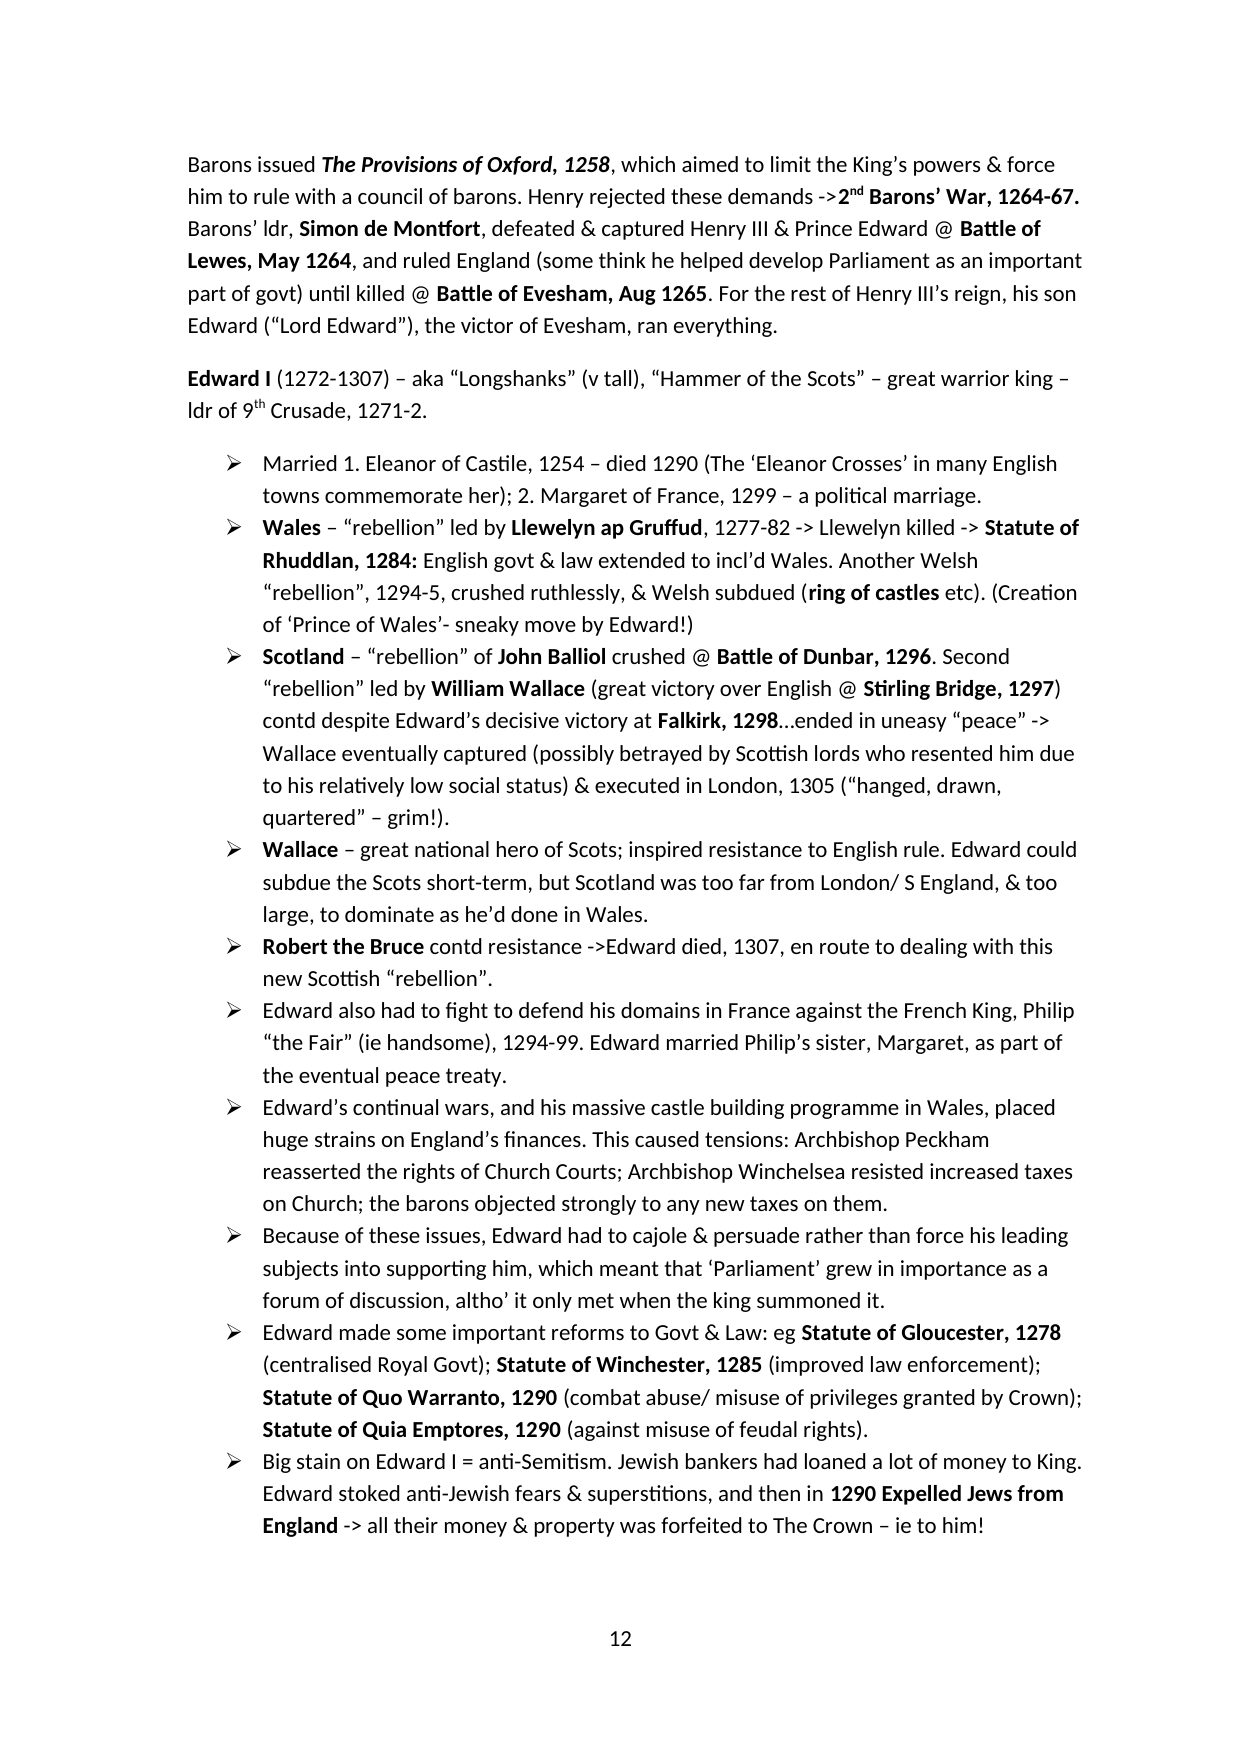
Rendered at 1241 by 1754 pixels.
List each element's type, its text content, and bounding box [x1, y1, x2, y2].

list Wales – “rebellion” led by Llewelyn ap Gruffud, 1277-82 -> Llewelyn killed -> Statute of Rhuddlan, 1284: English govt & law extended to incl’d Wales. Another Welsh “rebellion”, 1294-5, crushed ruthlessly, & Welsh subdued (ring of castles etc). (Creation of ‘Prince of Wales’- sneaky move by Edward!) [225, 513, 1090, 638]
list Married 1. Eleanor of Castile, 1254 – died 1290 (The ‘Eleanor Crosses’ in many English towns commemorate her); 2. Margaret of France, 1299 – a political marriage. [225, 449, 1090, 509]
list Edward made some important reforms to Govt & Law: eg Statute of Gloucester, 1278 (centralised Royal Govt); Statute of Winchester, 1285 (improved law enforcement); Statute of Quo Warranto, 1290 (combat abuse/ misuse of privileges granted by Crown); Statute of Quia Emptores, 1290 (against misuse of feudal rights). [225, 1318, 1090, 1443]
list Because of these issues, Edward had to cajole & persuade rather than force his leading subjects into supporting him, which meant that ‘Parliament’ grew in importance as a forum of discussion, altho’ it only met when the king summoned it. [225, 1222, 1090, 1314]
list Edward’s continual wars, and his massive castle building programme in Wales, placed huge strains on England’s finances. This caused tensions: Archbishop Peckham reasserted the rights of Church Courts; Archbishop Winchelsea resisted increased taxes on Church; the barons objected strongly to any new taxes on them. [225, 1093, 1090, 1217]
list Big stain on Edward I = anti-Semitism. Jewish bankers had loaned a lot of money to King. Edward stoked anti-Jewish fears & superstitions, and then in 1290 Expelled Jews from England -> all their money & property was forfeited to The Crown – ie to him! [225, 1447, 1090, 1539]
list Wallace – great national hero of Scots; inspired resistance to English rule. Edward could subdue the Scots short-term, but Scotland was too far from London/ S England, & too large, to dominate as he’d done in Wales. [225, 835, 1090, 928]
list Robert the Bruce contd resistance ->Edward died, 1307, en route to dealing with this new Scottish “rebellion”. [225, 932, 1090, 992]
list Scotland – “rebellion” of John Balliol crushed @ Battle of Dunbar, 1296. Second “rebellion” led by William Wallace (great victory over English @ Stirling Bridge, 1297) contd despite Edward’s decisive victory at Falkirk, 1298…ended in uneasy “peace” -> Wallace eventually captured (possibly betrayed by Scottish lords who resented him due to his relatively low social status) & executed in London, 1305 (“hanged, drawn, quartered” – grim!). [225, 642, 1090, 831]
text Edward I (1272-1307) – aka “Longshanks” (v tall), “Hammer of the Scots” – great warrior king – ldr of 9th Crusade, 1271-2. [187, 364, 1090, 424]
list Edward also had to fight to defend his domains in France against the French King, Philip “the Fair” (ie handsome), 1294-99. Edward married Philip’s sister, Margaret, as part of the eventual peace treaty. [225, 996, 1090, 1089]
text Barons issued The Provisions of Oxford, 1258, which aimed to limit the King’s powers & force him to rule with a council of barons. Henry rejected these demands ->2nd Barons’ War, 1264-67. Barons’ ldr, Simon de Montfort, defeated & captured Henry III & Prince Edward @ Battle of Lewes, May 1264, and ruled England (some think he helped develop Parliament as an important part of govt) until killed @ Battle of Evesham, Aug 1265. For the rest of Henry III’s reign, his son Edward (“Lord Edward”), the victor of Evesham, ran everything. [187, 150, 1090, 339]
